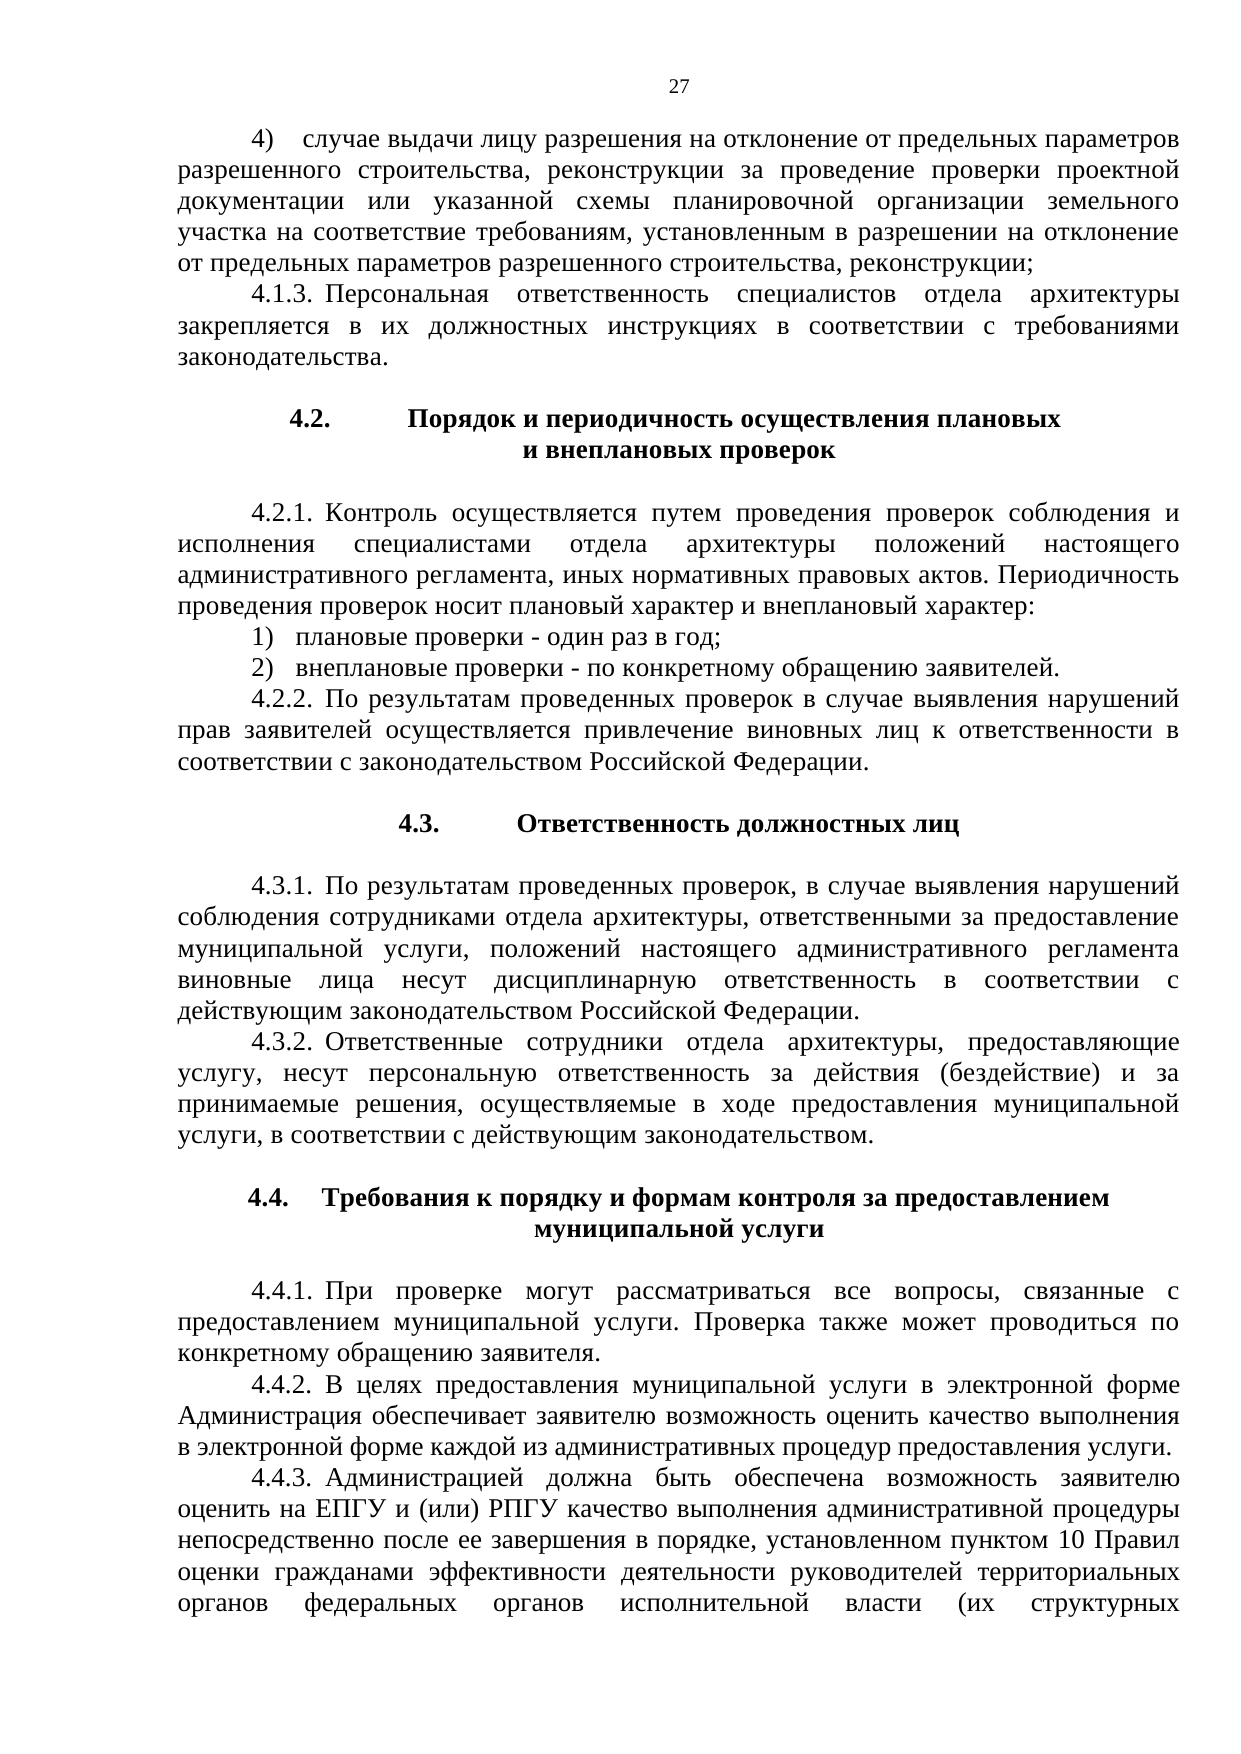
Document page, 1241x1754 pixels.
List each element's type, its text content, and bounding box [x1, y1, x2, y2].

list По результатам проведенных проверок, в случае выявления нарушений соблюдения сотрудниками отдела архитектуры, ответственными за предоставление муниципальной услуги, положений настоящего административного регламента виновные лица несут дисциплинарную ответственность в соответствии с действующим законодательством Российской Федерации. [177, 869, 1181, 1025]
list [177, 1461, 1181, 1617]
list случае выдачи лицу разрешения на отклонение от предельных параметров разрешенного строительства, реконструкции за проведение проверки проектной документации или указанной схемы планировочной организации земельного участка на соответствие требованиям, установленным в разрешении на отклонение от предельных параметров разрешенного строительства, реконструкции; [177, 122, 1181, 278]
list По результатам проведенных проверок в случае выявления нарушений прав заявителей осуществляется привлечение виновных лиц к ответственности в соответствии с законодательством Российской Федерации. [177, 682, 1181, 776]
list В целях предоставления муниципальной услуги в электронной форме Администрация обеспечивает заявителю возможность оценить качество выполнения в электронной форме каждой из административных процедур предоставления услуги. [177, 1368, 1181, 1461]
list плановые проверки - один раз в год; [177, 620, 1181, 651]
list Ответственные сотрудники отдела архитектуры, предоставляющие услугу, несут персональную ответственность за действия (бездействие) и за принимаемые решения, осуществляемые в ходе предоставления муниципальной услуги, в соответствии с действующим законодательством. [177, 1025, 1181, 1150]
list Требования к порядку и формам контроля за предоставлением муниципальной услуги [177, 1181, 1181, 1243]
list внеплановые проверки - по конкретному обращению заявителей. [177, 651, 1181, 682]
list Контроль осуществляется путем проведения проверок соблюдения и исполнения специалистами отдела архитектуры положений настоящего административного регламента, иных нормативных правовых актов. Периодичность проведения проверок носит плановый характер и внеплановый характер: [177, 496, 1181, 620]
list При проверке могут рассматриваться все вопросы, связанные с предоставлением муниципальной услуги. Проверка также может проводиться по конкретному обращению заявителя. [177, 1274, 1181, 1368]
list Персональная ответственность специалистов отдела архитектуры закрепляется в их должностных инструкциях в соответствии с требованиями законодательства. [177, 278, 1181, 371]
list Ответственность должностных лиц [177, 807, 1181, 838]
list Порядок и периодичность осуществления плановых и внеплановых проверок [177, 402, 1181, 464]
